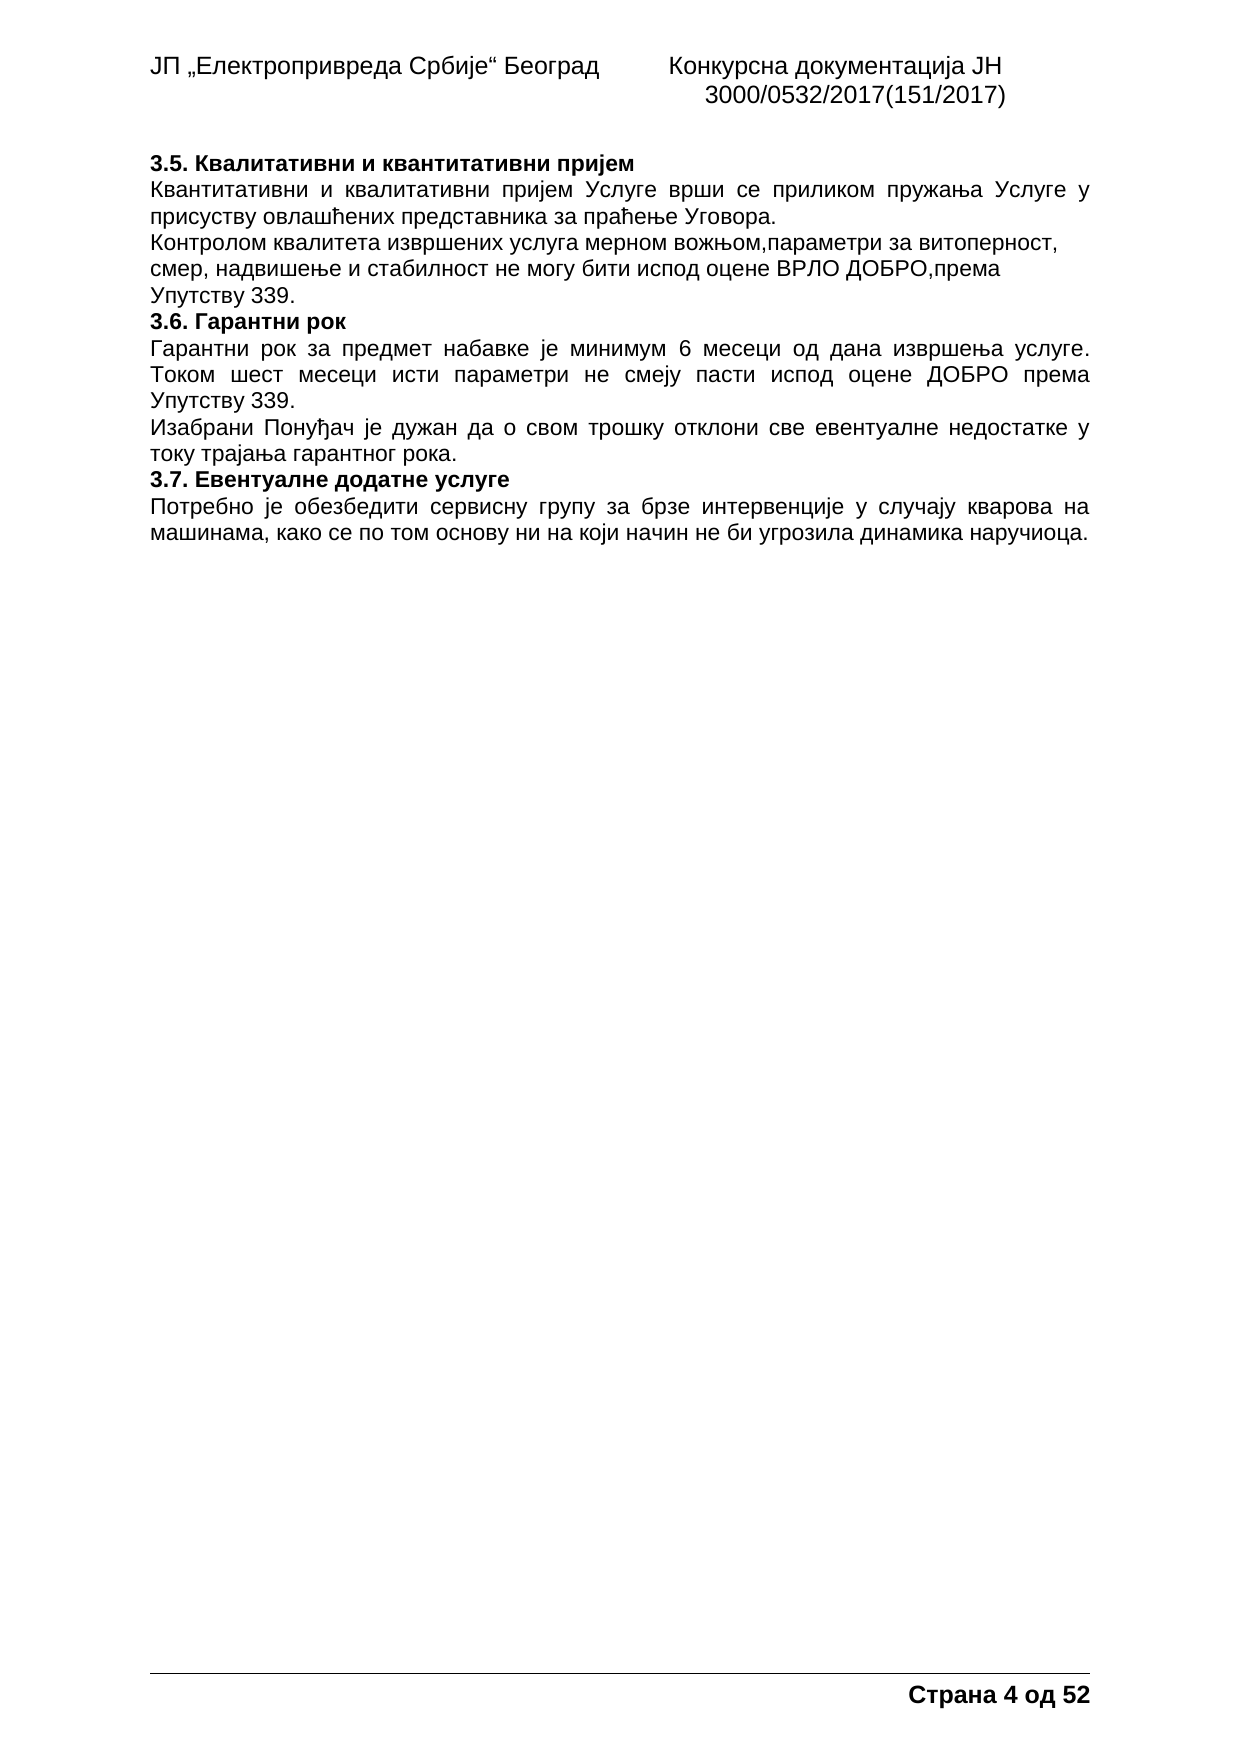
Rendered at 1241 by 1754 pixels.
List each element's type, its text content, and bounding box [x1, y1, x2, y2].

text Контролом квалитета извршених услуга мерном вожњом,параметри за витоперност, смер, надвишење и стабилност не могу бити испод оцене ВРЛО ДОБРО,према Упутству 339. [150, 229, 1090, 308]
text Потребно је обезбедити сервисну групу за брзе интервенције у случају кварова на машинама, како се по том основу ни на који начин не би угрозила динамика наручиоца. [150, 493, 1090, 545]
text Квантитативни и квалитативни пријем Услуге врши се приликом пружања Услуге у присуству овлашћених представника за праћење Уговора. [150, 176, 1090, 229]
subtitle 3.5. Квалитативни и квантитативни пријем [150, 150, 1090, 176]
text Гарантни рок за предмет набавке је минимум 6 месеци од дана извршења услуге. Током шест месеци исти параметри не смеју пасти испод оцене ДОБРО према Упутству 339. [150, 334, 1090, 413]
text Изабрани Понуђач је дужан да о свом трошку отклони све евентуалне недостатке у току трајања гарантног рока. [150, 413, 1090, 466]
subtitle 3.7. Евентуалне додатне услуге [150, 466, 1090, 493]
subtitle 3.6. Гарантни рок [150, 308, 1090, 334]
